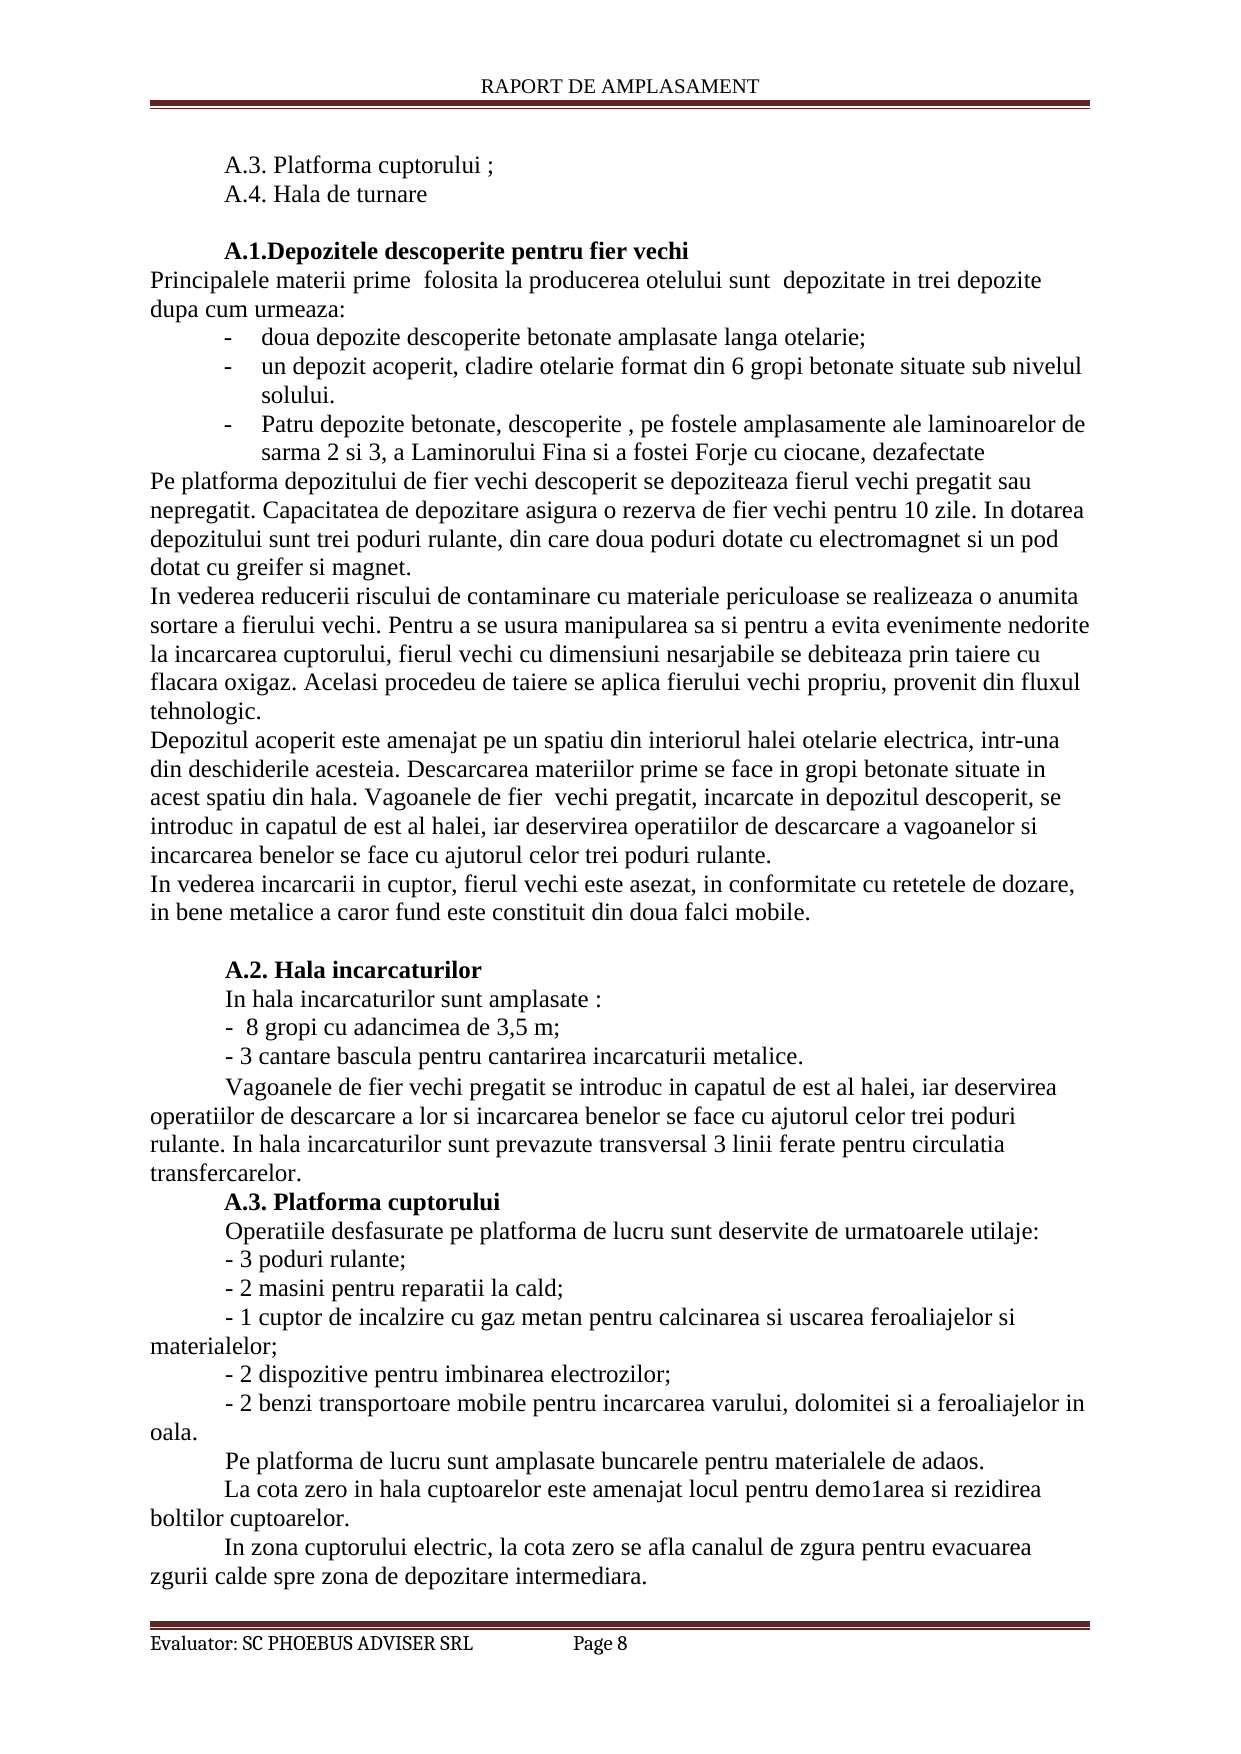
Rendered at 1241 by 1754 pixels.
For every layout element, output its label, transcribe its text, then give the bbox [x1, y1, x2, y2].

list doua depozite descoperite betonate amplasate langa otelarie; [223, 322, 1090, 351]
text - 8 gropi cu adancimea de 3,5 m; [150, 1012, 1090, 1041]
text Depozitul acoperit este amenajat pe un spatiu din interiorul halei otelarie electrica, intr-una din deschiderile acesteia. Descarcarea materiilor prime se face in gropi betonate situate in acest spatiu din hala. Vagoanele de fier vechi pregatit, incarcate in depozitul descoperit, se introduc in capatul de est al halei, iar deservirea operatiilor de descarcare a vagoanelor si incarcarea benelor se face cu ajutorul celor trei poduri rulante. [150, 725, 1090, 869]
text - 2 benzi transportoare mobile pentru incarcarea varului, dolomitei si a feroaliajelor in oala. [150, 1388, 1090, 1446]
text In hala incarcaturilor sunt amplasate : [150, 984, 1090, 1012]
list Patru depozite betonate, descoperite , pe fostele amplasamente ale laminoarelor de sarma 2 si 3, a Laminorului Fina si a fostei Forje cu ciocane, dezafectate [223, 409, 1090, 466]
text A.1.Depozitele descoperite pentru fier vechi [150, 236, 1090, 265]
list un depozit acoperit, cladire otelarie format din 6 gropi betonate situate sub nivelul solului. [223, 351, 1090, 409]
text A.4. Hala de turnare [224, 179, 1090, 207]
text - 1 cuptor de incalzire cu gaz metan pentru calcinarea si uscarea feroaliajelor si [112, 1302, 1090, 1331]
text Pe platforma depozitului de fier vechi descoperit se depoziteaza fierul vechi pregatit sau nepregatit. Capacitatea de depozitare asigura o rezerva de fier vechi pentru 10 zile. In dotarea depozitului sunt trei poduri rulante, din care doua poduri dotate cu electromagnet si un pod dotat cu greifer si magnet. [150, 466, 1090, 581]
text - 2 masini pentru reparatii la cald; [112, 1273, 1090, 1302]
text A.3. Platforma cuptorului [150, 1187, 1090, 1216]
text A.3. Platforma cuptorului ; [150, 150, 1090, 179]
text La cota zero in hala cuptoarelor este amenajat locul pentru demo1area si rezidirea boltilor cuptoarelor. [150, 1474, 1090, 1532]
text A.2. Hala incarcaturilor [150, 955, 1090, 984]
text - 2 dispozitive pentru imbinarea electrozilor; [225, 1359, 1090, 1388]
text Vagoanele de fier vechi pregatit se introduc in capatul de est al halei, iar deservirea operatiilor de descarcare a lor si incarcarea benelor se face cu ajutorul celor trei poduri rulante. In hala incarcaturilor sunt prevazute transversal 3 linii ferate pentru circulatia transfercarelor. [150, 1072, 1090, 1187]
text In vederea incarcarii in cuptor, fierul vechi este asezat, in conformitate cu retetele de dozare, in bene metalice a caror fund este constituit din doua falci mobile. [150, 869, 1090, 926]
text Pe platforma de lucru sunt amplasate buncarele pentru materialele de adaos. [150, 1446, 1090, 1474]
text Principalele materii prime folosita la producerea otelului sunt depozitate in trei depozite dupa cum urmeaza: [150, 265, 1090, 322]
text - 3 poduri rulante; [112, 1244, 1090, 1273]
text Operatiile desfasurate pe platforma de lucru sunt deservite de urmatoarele utilaje: [150, 1216, 1090, 1244]
text In zona cuptorului electric, la cota zero se afla canalul de zgura pentru evacuarea zgurii calde spre zona de depozitare intermediara. [150, 1532, 1090, 1589]
text - 3 cantare bascula pentru cantarirea incarcaturii metalice. [150, 1041, 1090, 1070]
text In vederea reducerii riscului de contaminare cu materiale periculoase se realizeaza o anumita sortare a fierului vechi. Pentru a se usura manipularea sa si pentru a evita evenimente nedorite la incarcarea cuptorului, fierul vechi cu dimensiuni nesarjabile se debiteaza prin taiere cu flacara oxigaz. Acelasi procedeu de taiere se aplica fierului vechi propriu, provenit din fluxul tehnologic. [150, 581, 1090, 725]
text materialelor; [150, 1331, 1090, 1359]
